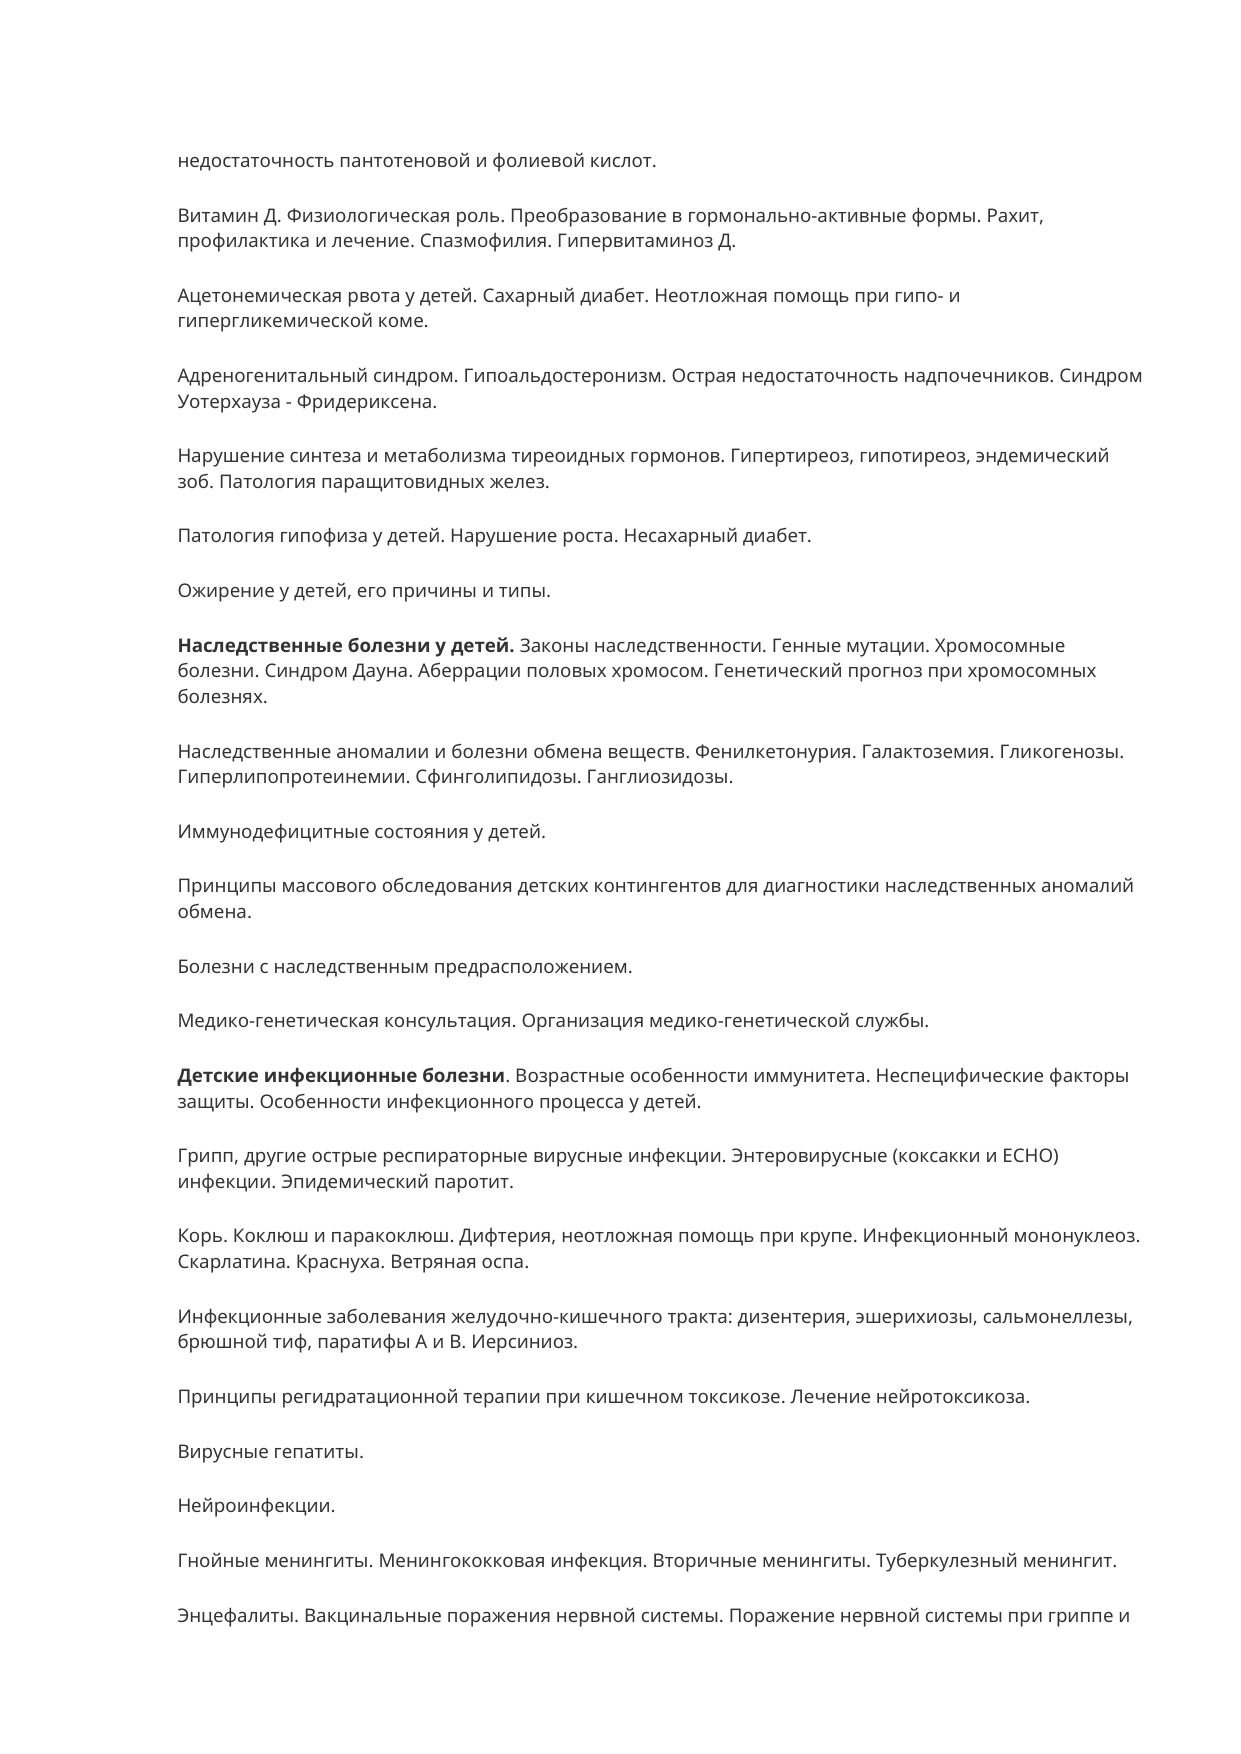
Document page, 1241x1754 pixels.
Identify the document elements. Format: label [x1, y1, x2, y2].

table_cell [177, 118, 1152, 1627]
